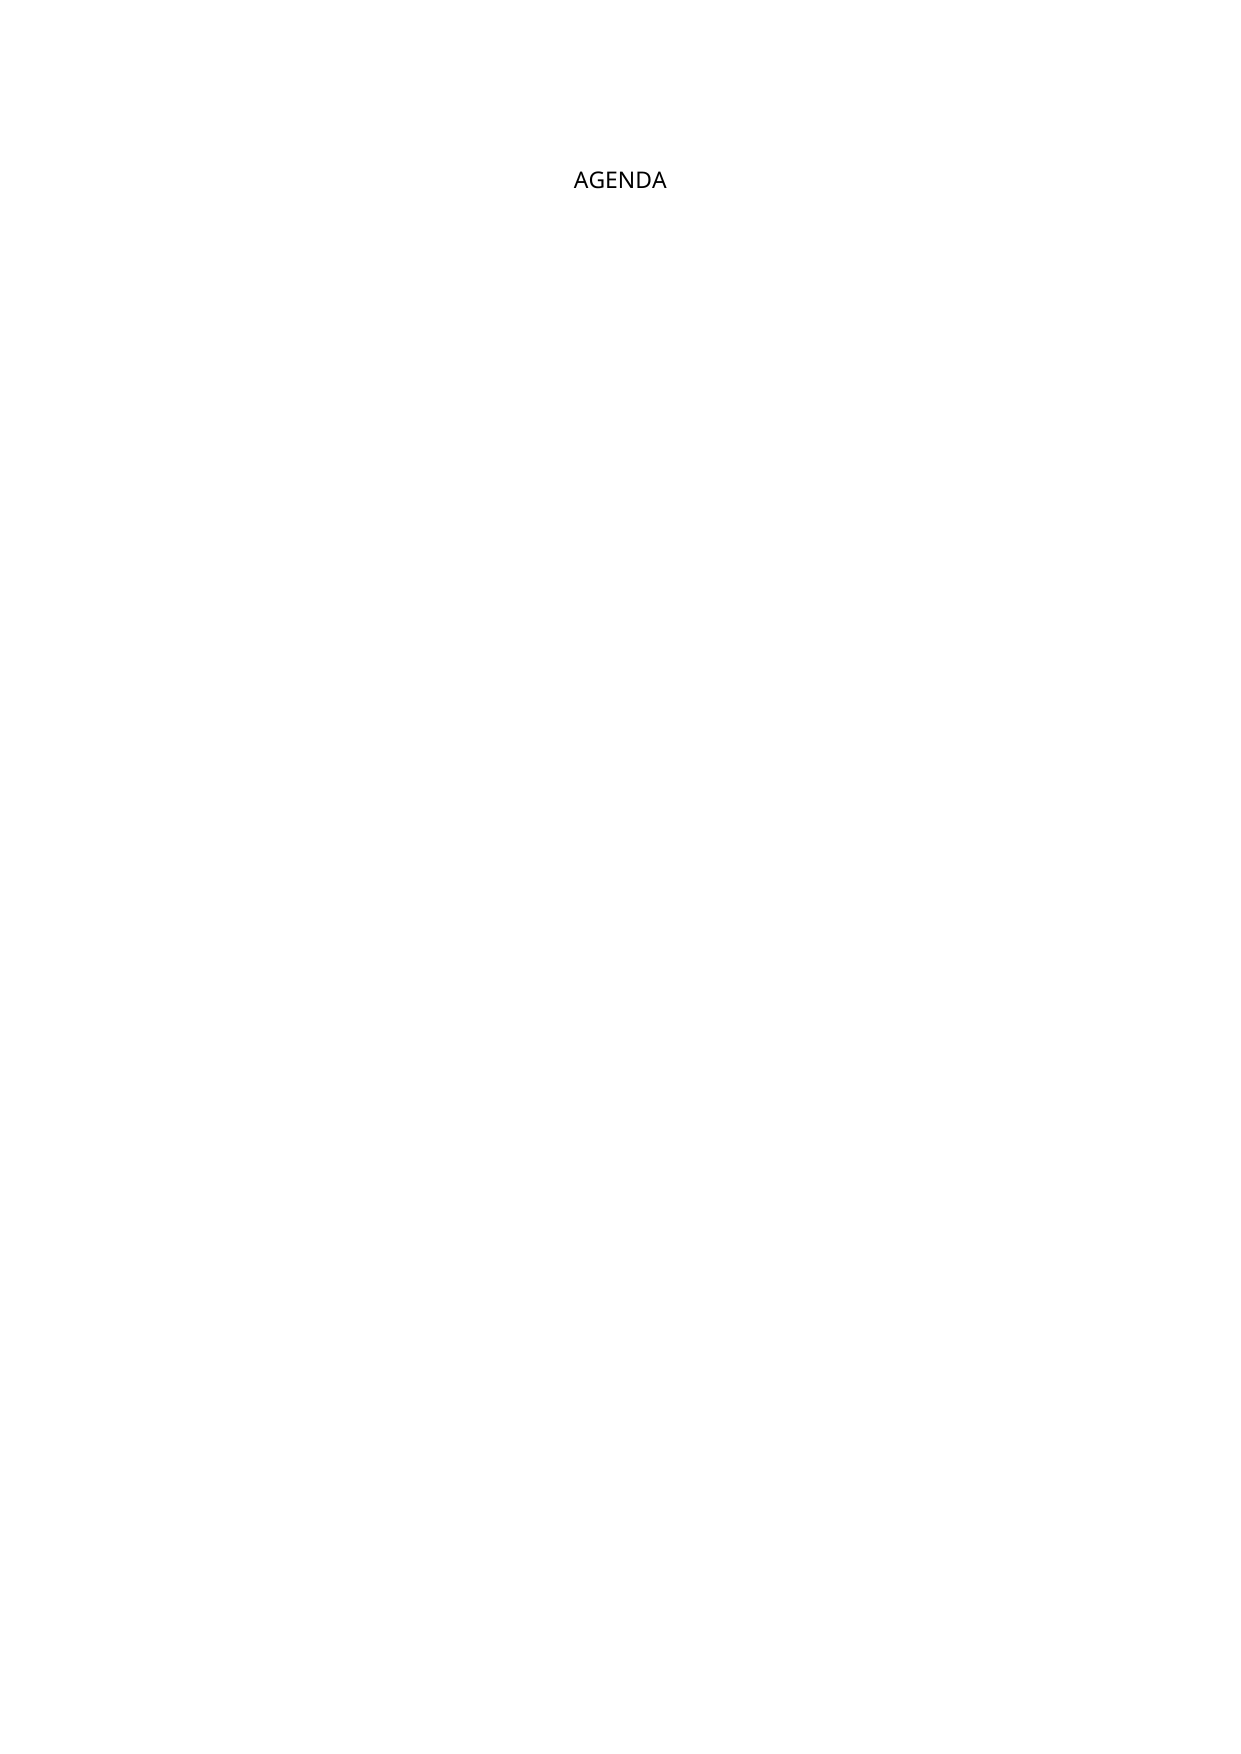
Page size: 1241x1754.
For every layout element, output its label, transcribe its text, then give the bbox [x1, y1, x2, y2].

text AGENDA [422, 164, 819, 196]
